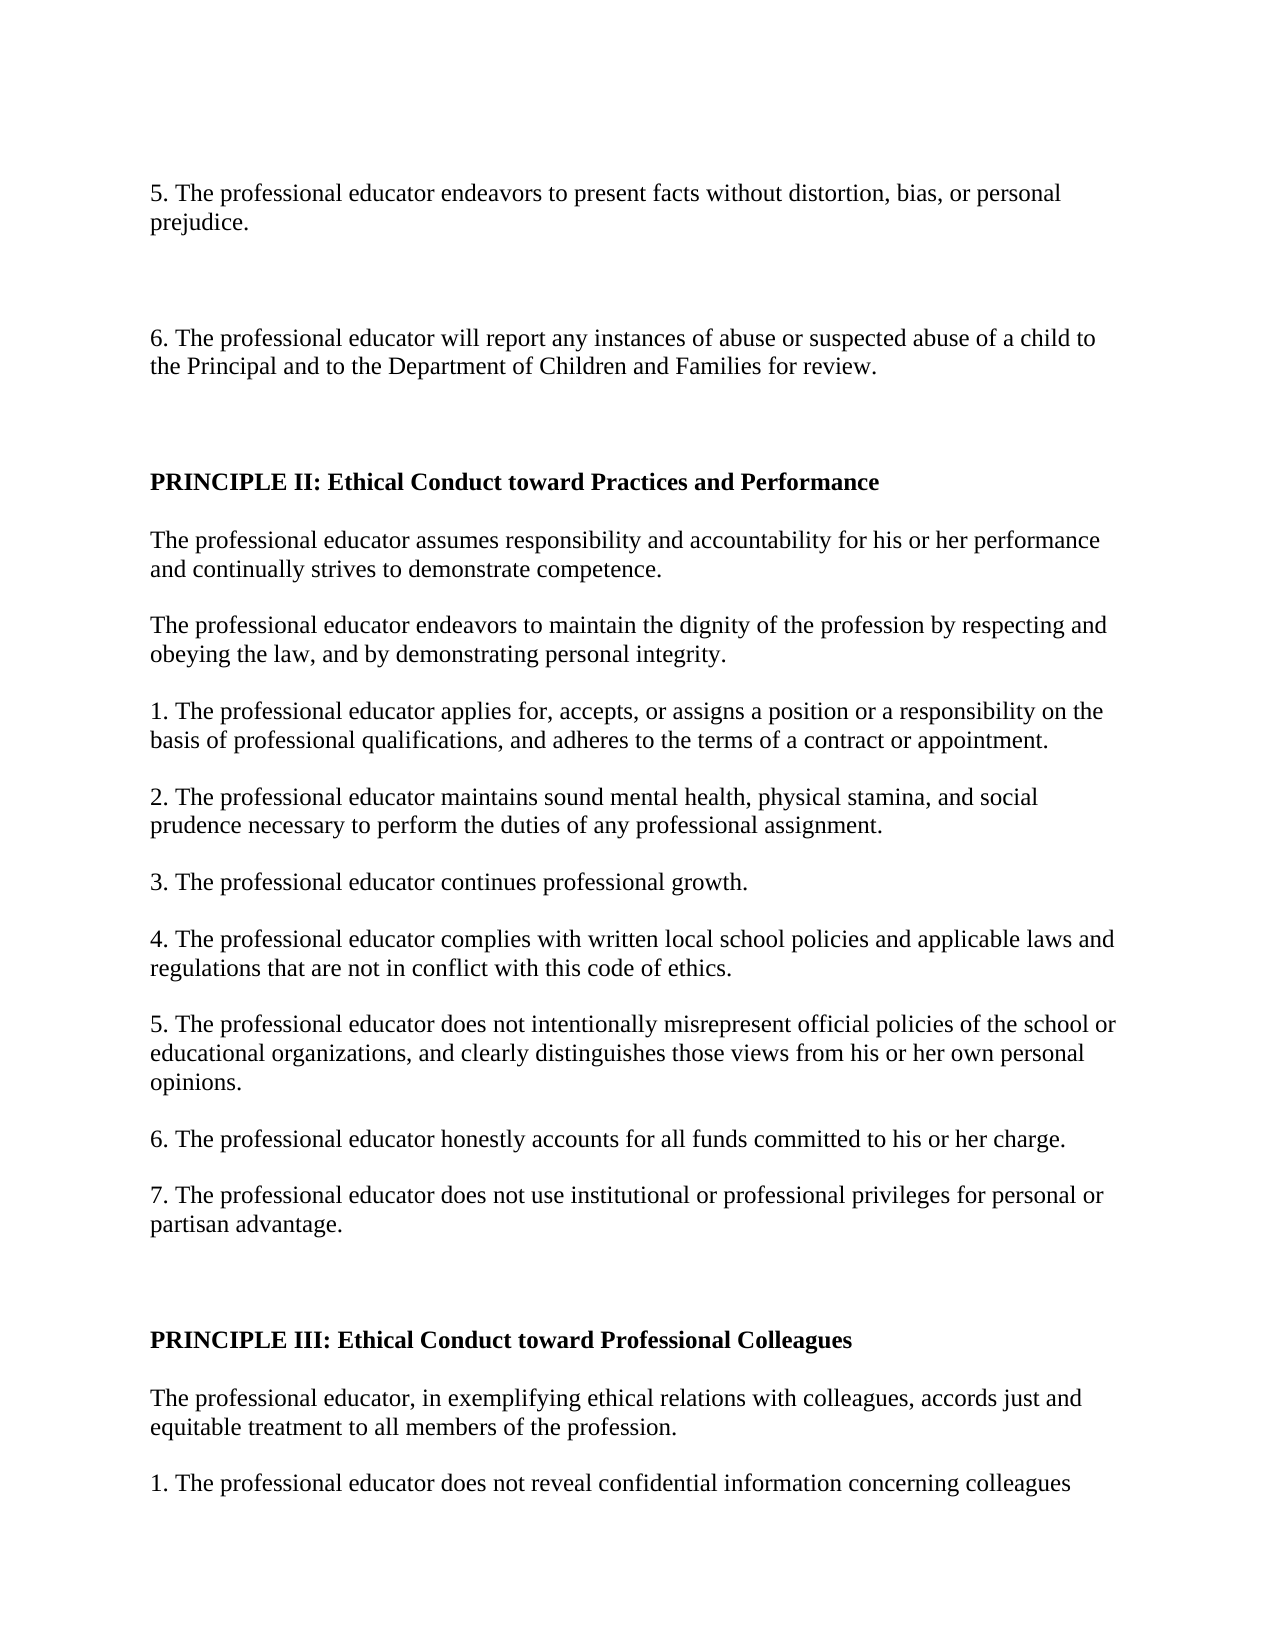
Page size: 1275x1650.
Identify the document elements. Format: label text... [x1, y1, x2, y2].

text PRINCIPLE III: Ethical Conduct toward Professional Colleagues [150, 1325, 1125, 1354]
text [150, 150, 1125, 236]
text The professional educator assumes responsibility and accountability for his or her performance and continually strives to demonstrate competence. The professional educator endeavors to maintain the dignity of the profession by respecting and obeying the law, and by demonstrating personal integrity. 1. The professional educator applies for, accepts, or assigns a position or a responsibility on the basis of professional qualifications, and adheres to the terms of a contract or appointment. 2. The professional educator maintains sound mental health, physical stamina, and social prudence necessary to perform the duties of any professional assignment. 3. The professional educator continues professional growth. 4. The professional educator complies with written local school policies and applicable laws and regulations that are not in conflict with this code of ethics. 5. The professional educator does not intentionally misrepresent official policies of the school or educational organizations, and clearly distinguishes those views from his or her own personal opinions. 6. The professional educator honestly accounts for all funds committed to his or her charge. 7. The professional educator does not use institutional or professional privileges for personal or partisan advantage. [150, 525, 1125, 1238]
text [150, 1383, 1125, 1497]
text 6. The professional educator will report any instances of abuse or suspected abuse of a child to the Principal and to the Department of Children and Families for review. [150, 323, 1125, 380]
text PRINCIPLE II: Ethical Conduct toward Practices and Performance [150, 467, 1125, 496]
